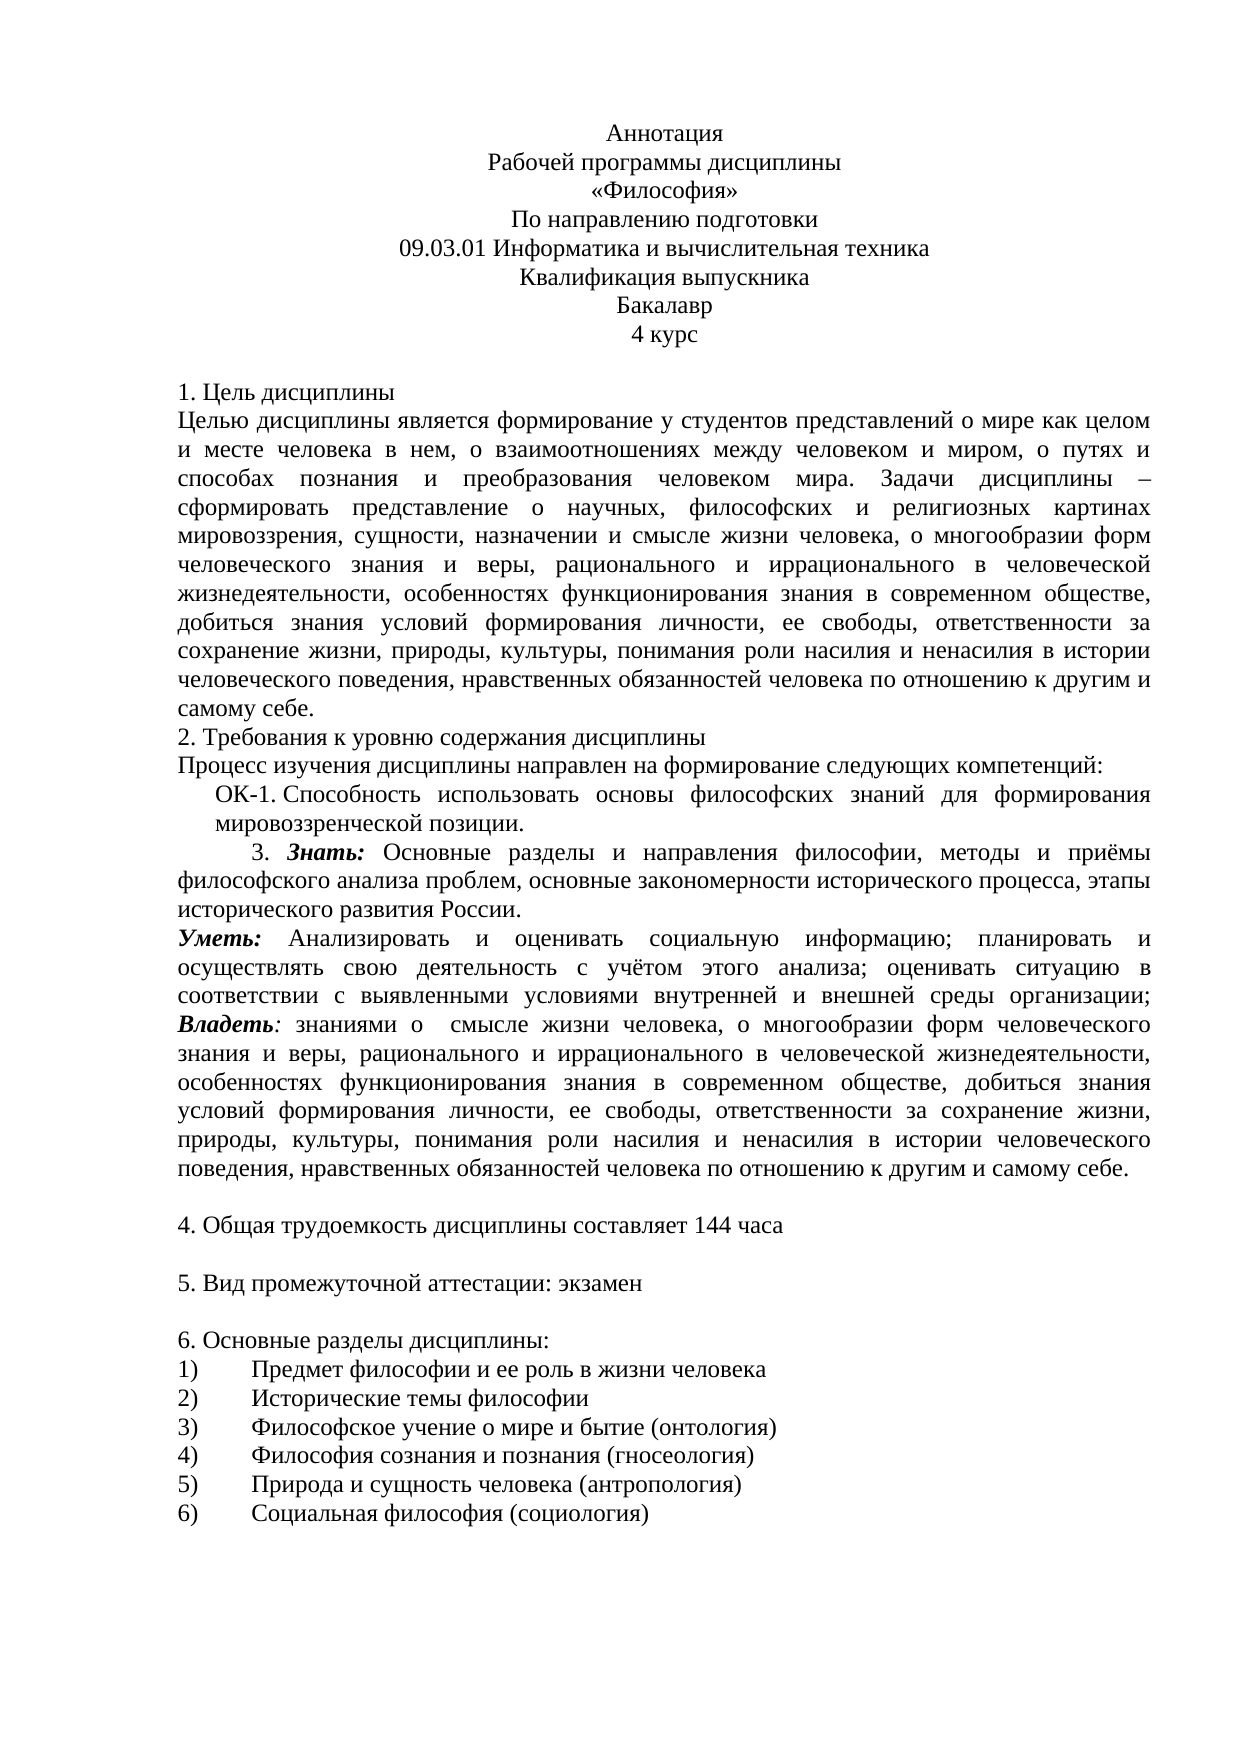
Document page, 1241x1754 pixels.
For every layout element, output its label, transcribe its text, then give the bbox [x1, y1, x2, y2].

list 4. Общая трудоемкость дисциплины составляет 144 часа [177, 1211, 1152, 1239]
list Философское учение о мире и бытие (онтология) [177, 1412, 1152, 1441]
text «Философия» [177, 176, 1152, 204]
list Исторические темы философии [177, 1383, 1152, 1412]
text 4 курс [177, 319, 1152, 348]
text Квалификация выпускника [177, 262, 1152, 291]
list Предмет философии и ее роль в жизни человека [177, 1354, 1152, 1383]
text 09.03.01 Информатика и вычислительная техника [177, 233, 1152, 262]
list Природа и сущность человека (антропология) [177, 1469, 1152, 1498]
list Философия сознания и познания (гносеология) [177, 1441, 1152, 1469]
list 3. Знать: Основные разделы и направления философии, методы и приёмы философского анализа проблем, основные закономерности исторического процесса, этапы исторического развития России. [177, 837, 1152, 923]
text Аннотация [177, 118, 1152, 147]
text Бакалавр [177, 291, 1152, 319]
list 6. Основные разделы дисциплины: [177, 1326, 1152, 1354]
text 2. Требования к уровню содержания дисциплины [177, 722, 1152, 751]
text ОК-1. Способность использовать основы философских знаний для формирования мировоззренческой позиции. [215, 779, 1152, 837]
text Целью дисциплины является формирование у студентов представлений о мире как целом и месте человека в нем, о взаимоотношениях между человеком и миром, о путях и способах познания и преобразования человеком мира. Задачи дисциплины – сформировать представление о научных, философских и религиозных картинах мировоззрения, сущности, назначении и смысле жизни человека, о многообразии форм человеческого знания и веры, рационального и иррационального в человеческой жизнедеятельности, особенностях функционирования знания в современном обществе, добиться знания условий формирования личности, ее свободы, ответственности за сохранение жизни, природы, культуры, понимания роли насилия и ненасилия в истории человеческого поведения, нравственных обязанностей человека по отношению к другим и самому себе. [177, 406, 1152, 722]
list 5. Вид промежуточной аттестации: экзамен [177, 1268, 1152, 1297]
text По направлению подготовки [177, 204, 1152, 233]
text Рабочей программы дисциплины [177, 147, 1152, 176]
list Социальная философия (социология) [177, 1498, 1152, 1527]
text 1. Цель дисциплины [177, 377, 1152, 406]
text Уметь: Анализировать и оценивать социальную информацию; планировать и осуществлять свою деятельность с учётом этого анализа; оценивать ситуацию в соответствии с выявленными условиями внутренней и внешней среды организации; Владеть: знаниями о смысле жизни человека, о многообразии форм человеческого знания и веры, рационального и иррационального в человеческой жизнедеятельности, особенностях функционирования знания в современном обществе, добиться знания условий формирования личности, ее свободы, ответственности за сохранение жизни, природы, культуры, понимания роли насилия и ненасилия в истории человеческого поведения, нравственных обязанностей человека по отношению к другим и самому себе. [177, 923, 1152, 1182]
text Процесс изучения дисциплины направлен на формирование следующих компетенций: [177, 751, 1152, 779]
